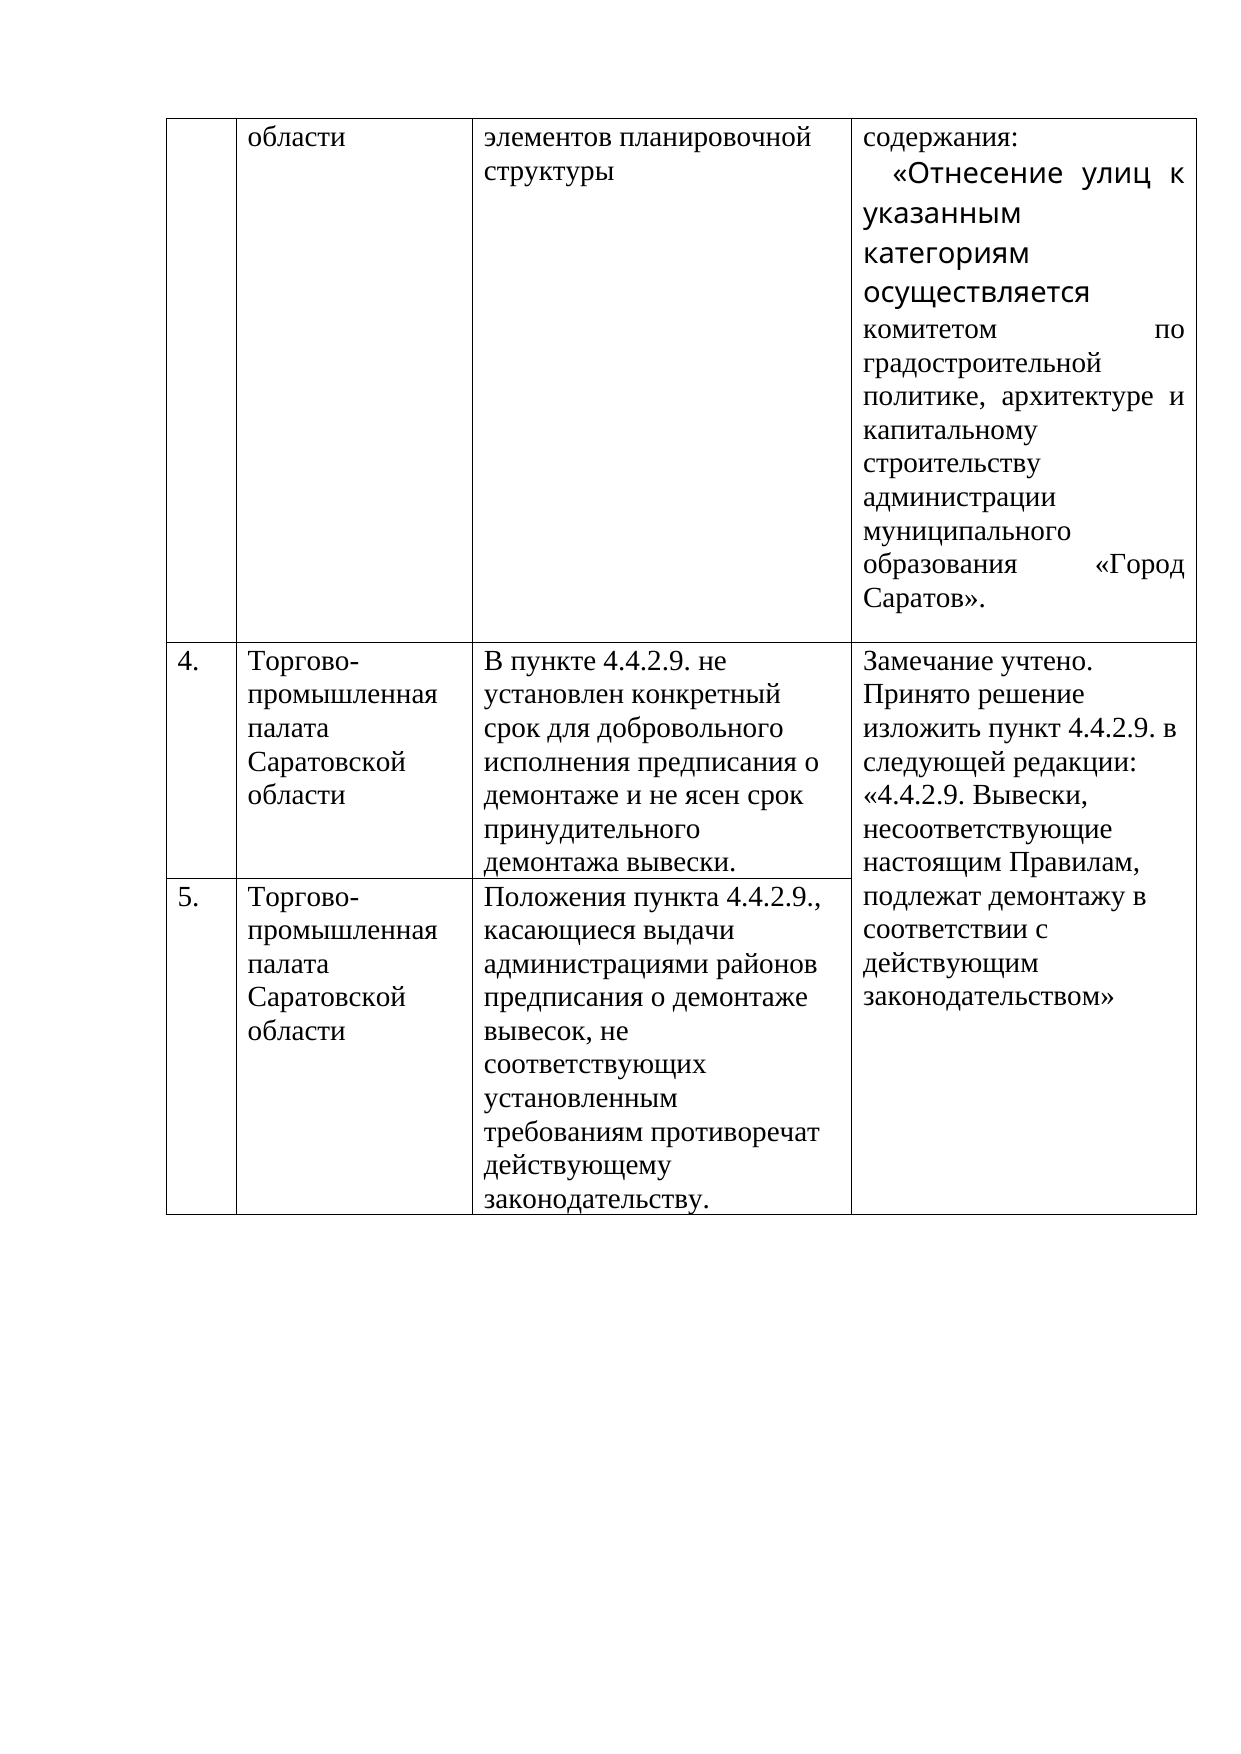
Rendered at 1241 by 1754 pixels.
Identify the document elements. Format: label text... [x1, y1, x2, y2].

table_cell Положения пункта 4.4.2.9., касающиеся выдачи администрациями районов предписания о демонтаже вывесок, не соответствующих установленным требованиям противоречат действующему законодательству. [473, 879, 851, 1214]
table_cell Торгово-промышленная палата Саратовской области [237, 643, 472, 878]
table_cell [237, 119, 472, 642]
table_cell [852, 119, 1196, 642]
table_cell [167, 643, 236, 878]
table_cell Замечание учтено. Принято решение изложить пункт 4.4.2.9. в следующей редакции: «4.4.2.9. Вывески, несоответствующие настоящим Правилам, подлежат демонтажу в соответствии с действующим законодательством» [852, 643, 1196, 1214]
table_cell Торгово-промышленная палата Саратовской области [237, 879, 472, 1214]
table_cell [167, 119, 236, 642]
table_cell В пункте 4.4.2.9. не установлен конкретный срок для добровольного исполнения предписания о демонтаже и не ясен срок принудительного демонтажа вывески. [473, 643, 851, 878]
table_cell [473, 119, 851, 642]
table_cell [167, 879, 236, 1214]
